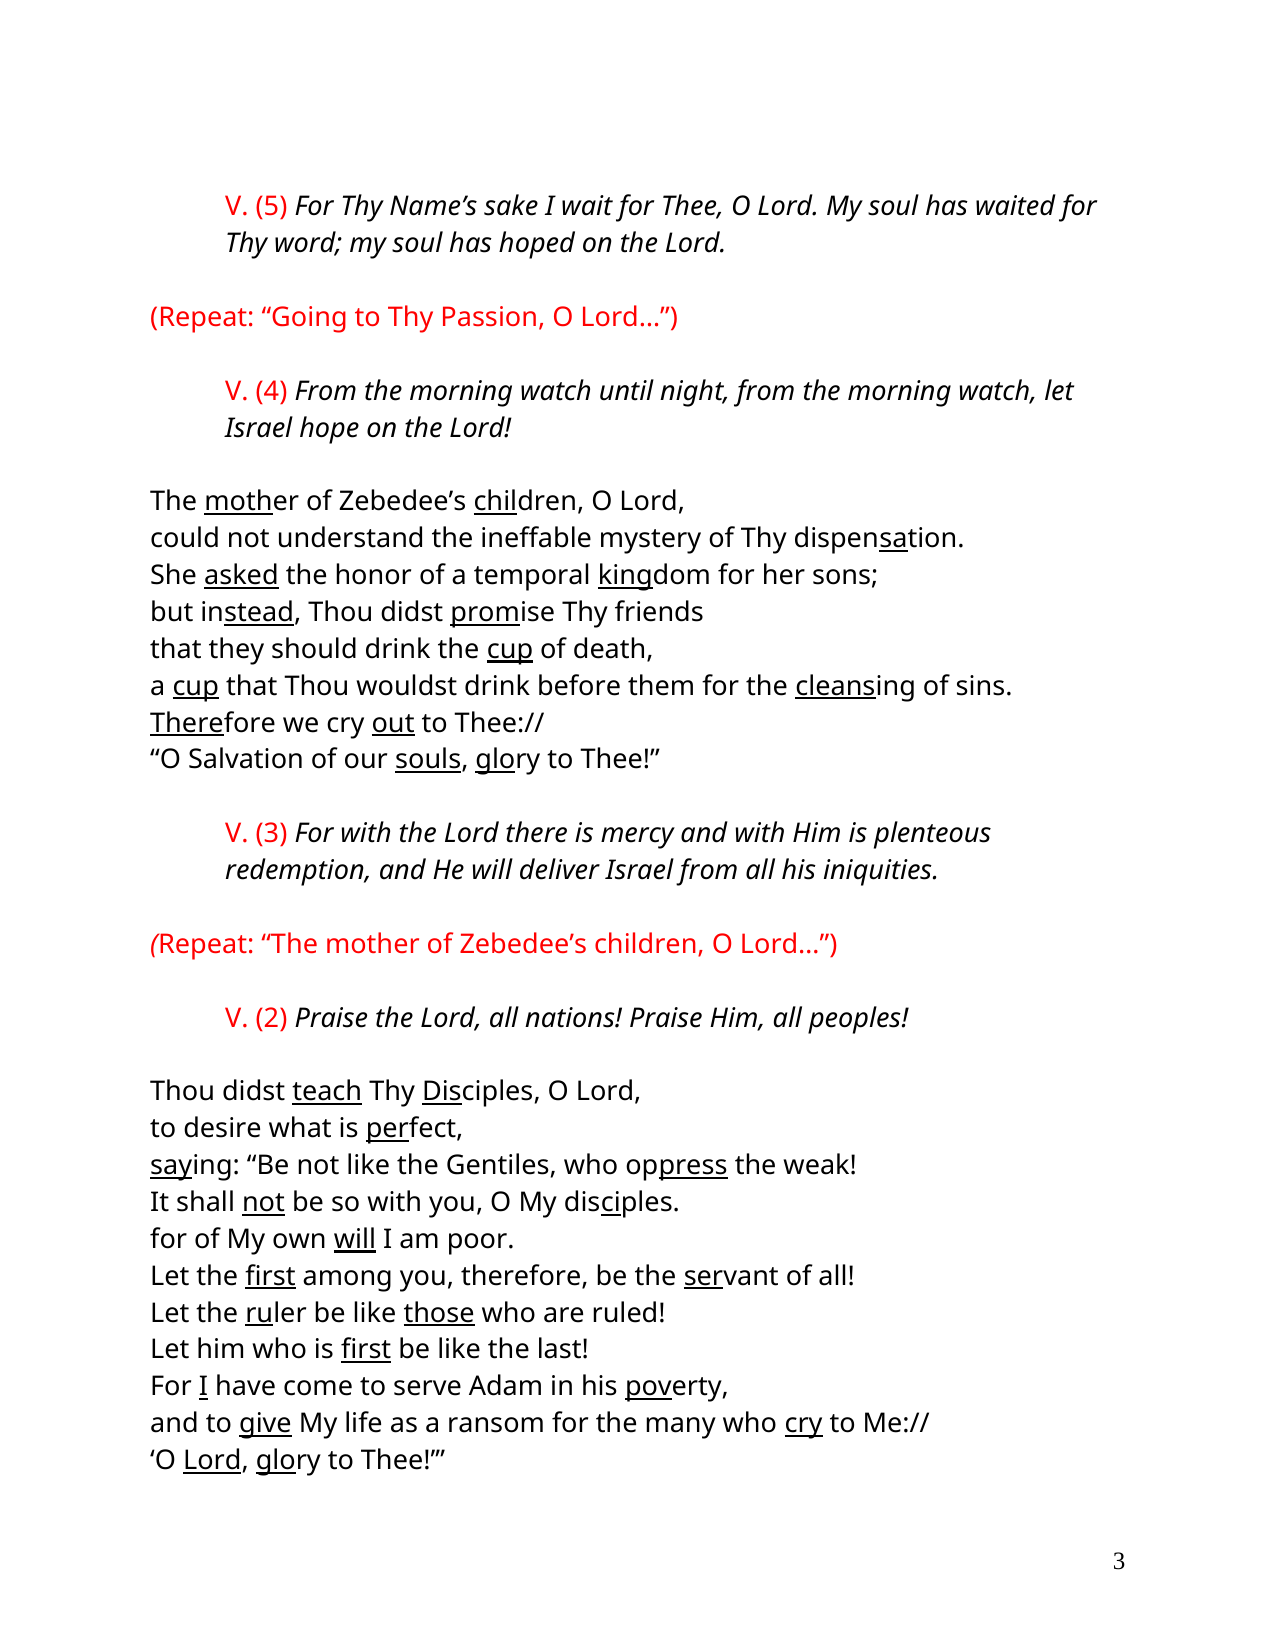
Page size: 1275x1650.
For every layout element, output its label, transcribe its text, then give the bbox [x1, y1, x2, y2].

text Therefore we cry out to Thee:// [150, 703, 1125, 740]
text V. (3) For with the Lord there is mercy and with Him is plenteous redemption, and He will deliver Israel from all his iniquities. [225, 814, 1125, 887]
text a cup that Thou wouldst drink before them for the cleansing of sins. [150, 666, 1125, 703]
text (Repeat: “Going to Thy Passion, O Lord…”) [150, 297, 1125, 334]
text to desire what is perfect, [150, 1109, 1125, 1146]
text V. (2) Praise the Lord, all nations! Praise Him, all peoples! [150, 998, 1125, 1035]
text could not understand the ineffable mystery of Thy dispensation. [150, 519, 1125, 556]
text but instead, Thou didst promise Thy friends [150, 592, 1125, 629]
text Let him who is first be like the last! [150, 1330, 1125, 1367]
text saying: “Be not like the Gentiles, who oppress the weak! [150, 1146, 1125, 1182]
text V. (4) From the morning watch until night, from the morning watch, let Israel hope on the Lord! [225, 371, 1125, 445]
text Let the ruler be like those who are ruled! [150, 1293, 1125, 1330]
text It shall not be so with you, O My disciples. [150, 1182, 1125, 1219]
text for of My own will I am poor. [150, 1219, 1125, 1256]
text “O Salvation of our souls, glory to Thee!” [150, 740, 1125, 777]
text and to give My life as a ransom for the many who cry to Me:// [150, 1404, 1125, 1441]
text V. (5) For Thy Name’s sake I wait for Thee, O Lord. My soul has waited for Thy word; my soul has hoped on the Lord. [225, 187, 1125, 261]
text Let the first among you, therefore, be the servant of all! [150, 1256, 1125, 1293]
text She asked the honor of a temporal kingdom for her sons; [150, 556, 1125, 592]
text For I have come to serve Adam in his poverty, [150, 1367, 1125, 1404]
text ‘O Lord, glory to Thee!’” [150, 1441, 1125, 1477]
text that they should drink the cup of death, [150, 629, 1125, 666]
text Thou didst teach Thy Disciples, O Lord, [150, 1072, 1125, 1109]
text The mother of Zebedee’s children, O Lord, [150, 482, 1125, 519]
text (Repeat: “The mother of Zebedee’s children, O Lord…”) [150, 924, 1125, 961]
